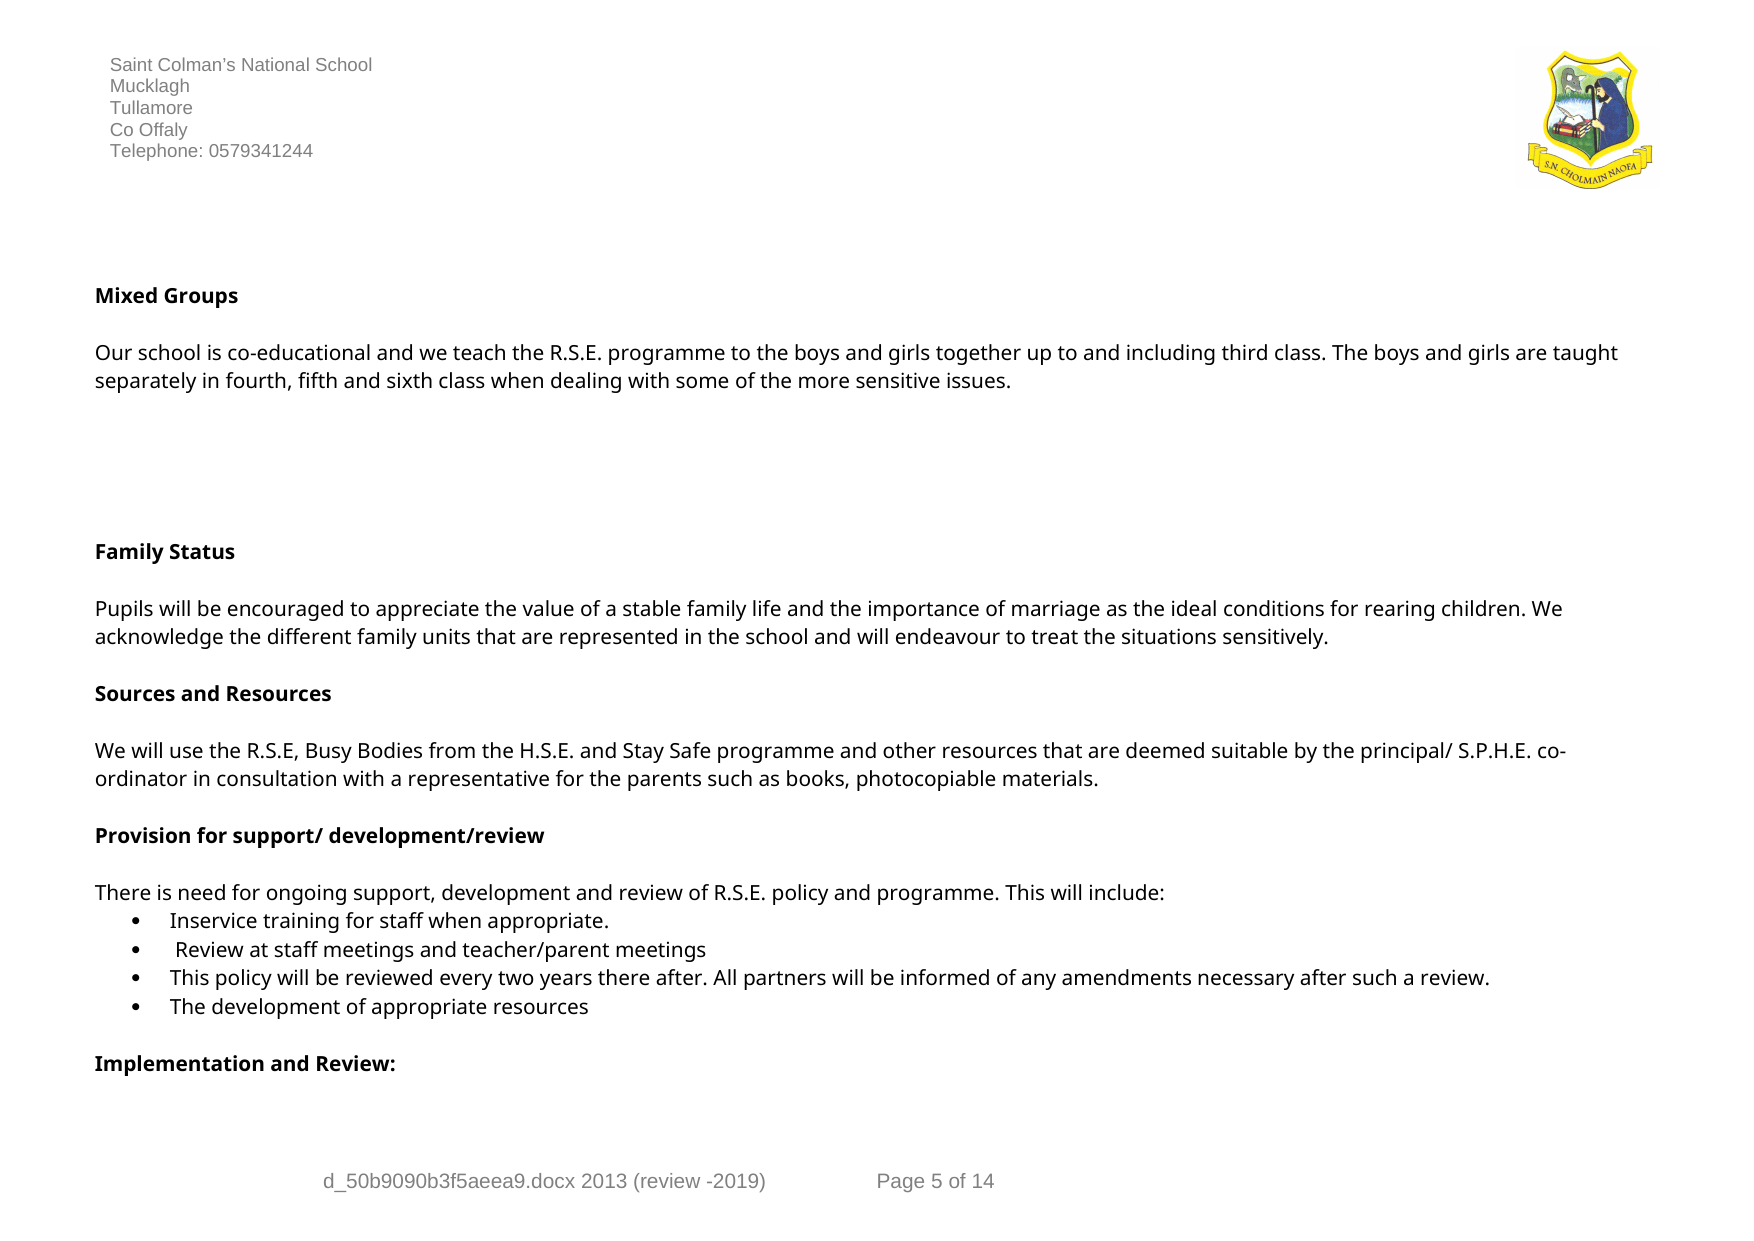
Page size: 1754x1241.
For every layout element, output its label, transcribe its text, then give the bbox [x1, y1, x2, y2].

list Review at staff meetings and teacher/parent meetings [132, 935, 1659, 963]
text We will use the R.S.E, Busy Bodies from the H.S.E. and Stay Safe programme and other resources that are deemed suitable by the principal/ S.P.H.E. co-ordinator in consultation with a representative for the parents such as books, photocopiable materials. [94, 736, 1659, 793]
list This policy will be reviewed every two years there after. All partners will be informed of any amendments necessary after such a review. [132, 963, 1659, 992]
text Pupils will be encouraged to appreciate the value of a stable family life and the importance of marriage as the ideal conditions for rearing children. We acknowledge the different family units that are represented in the school and will endeavour to treat the situations sensitively. [94, 594, 1659, 651]
text Implementation and Review: [94, 1049, 1659, 1077]
text Our school is co-educational and we teach the R.S.E. programme to the boys and girls together up to and including third class. The boys and girls are taught separately in fourth, fifth and sixth class when dealing with some of the more sensitive issues. [94, 338, 1659, 394]
list The development of appropriate resources [132, 992, 1659, 1020]
subtitle Mixed Groups [94, 281, 1659, 309]
text There is need for ongoing support, development and review of R.S.E. policy and programme. This will include: [94, 878, 1659, 906]
subtitle Provision for support/ development/review [94, 821, 1659, 849]
picture [1514, 47, 1660, 189]
list Inservice training for staff when appropriate. [132, 906, 1659, 935]
subtitle Sources and Resources [94, 679, 1659, 707]
subtitle Family Status [94, 537, 1659, 565]
